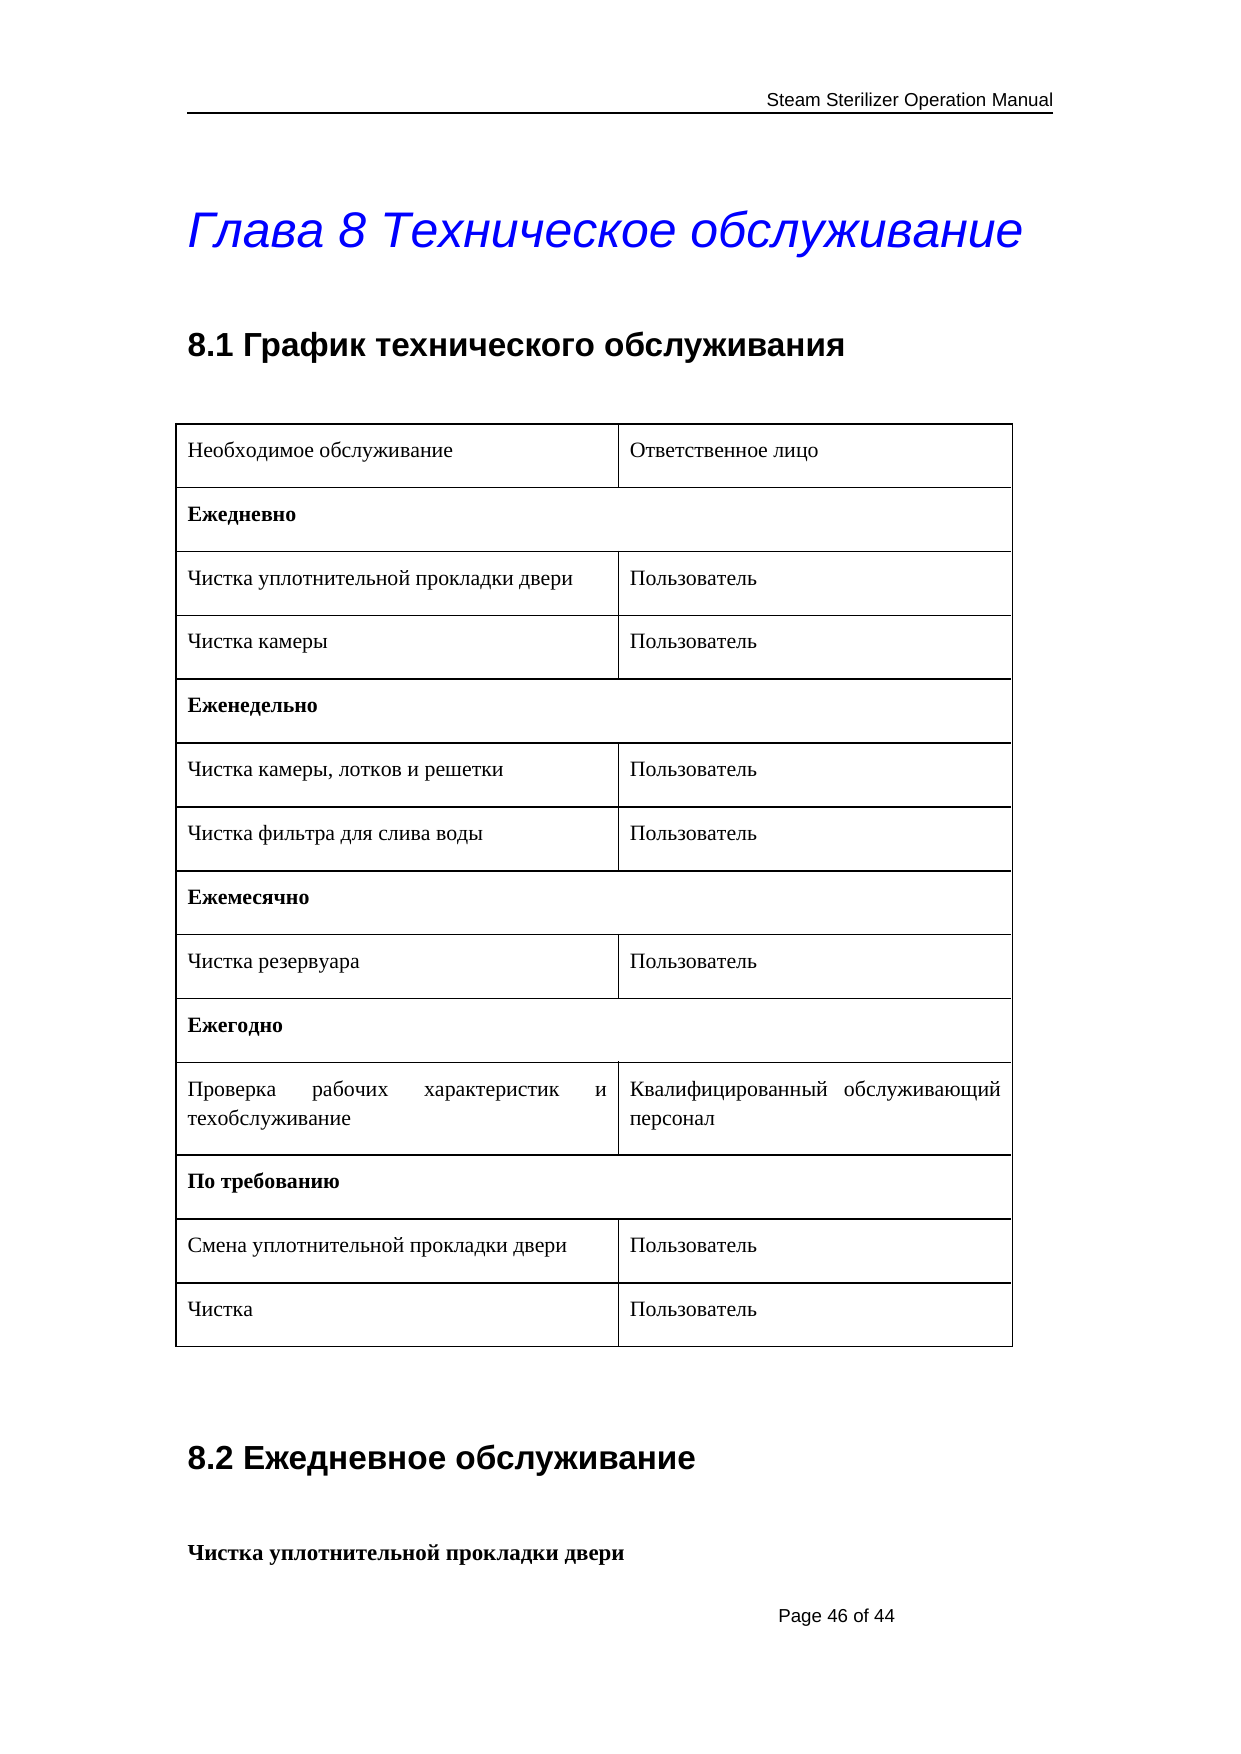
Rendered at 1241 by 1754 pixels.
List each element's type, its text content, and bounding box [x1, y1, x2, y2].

table_cell Пользователь [619, 1218, 1012, 1282]
table_cell Пользователь [619, 615, 1012, 678]
table_cell Ежемесячно [177, 870, 1012, 934]
table_cell Смена уплотнительной прокладки двери [177, 1220, 618, 1282]
table_cell Пользователь [619, 806, 1012, 870]
table_header Ответственное лицо [619, 425, 1012, 487]
title Глава 8 Техническое обслуживание [187, 197, 1053, 262]
table_cell Проверка рабочих характеристик и техобслуживание [177, 1063, 618, 1154]
table_cell Пользователь [619, 1282, 1012, 1346]
table_cell Пользователь [619, 551, 1012, 614]
table_cell Чистка фильтра для слива воды [177, 808, 618, 870]
table_cell Чистка [177, 1284, 618, 1346]
table_cell Чистка камеры [177, 616, 618, 678]
table_cell Чистка камеры, лотков и решетки [177, 744, 618, 806]
table_cell Пользователь [619, 934, 1012, 998]
table_cell Квалифицированный обслуживающий персонал [619, 1061, 1012, 1154]
table_cell Еженедельно [177, 678, 1012, 742]
table_cell По требованию [177, 1154, 1012, 1218]
subtitle 8.1 График технического обслуживания [187, 312, 1053, 377]
text Чистка уплотнительной прокладки двери [187, 1536, 1053, 1569]
table_cell Чистка уплотнительной прокладки двери [177, 552, 618, 614]
table_cell Чистка резервуара [177, 935, 618, 998]
table_cell Ежегодно [177, 998, 1012, 1061]
table_cell Ежедневно [177, 487, 1012, 551]
table_header Необходимое обслуживание [177, 425, 618, 487]
table_cell Пользователь [619, 742, 1012, 806]
subtitle 8.2 Ежедневное обслуживание [187, 1425, 1053, 1490]
